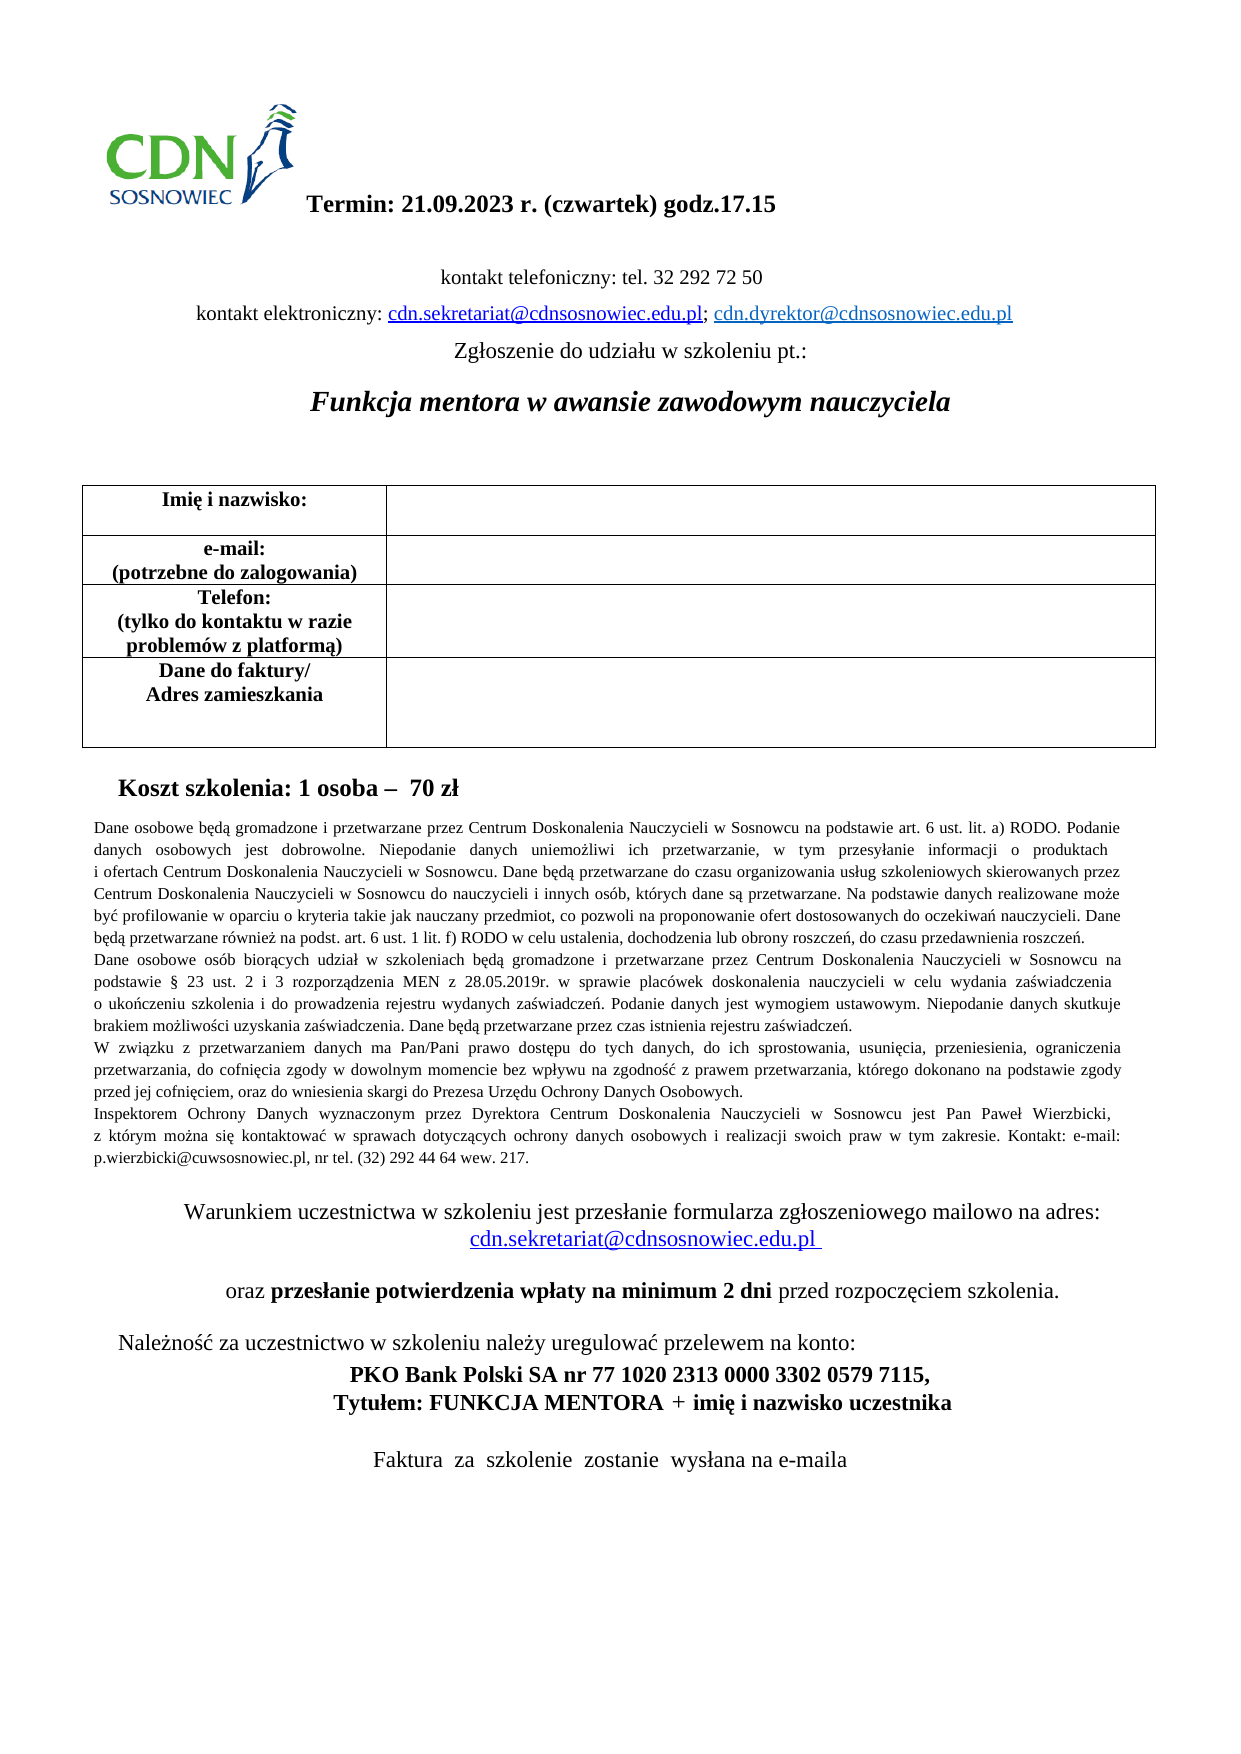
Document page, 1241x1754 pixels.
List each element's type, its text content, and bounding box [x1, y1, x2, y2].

subtitle Dane osobowe będą gromadzone i przetwarzane przez Centrum Doskonalenia Nauczycieli w Sosnowcu na podstawie art. 6 ust. lit. a) RODO. Podanie danych osobowych jest dobrowolne. Niepodanie danych uniemożliwi ich przetwarzanie, w tym przesyłanie informacji o produktach i ofertach Centrum Doskonalenia Nauczycieli w Sosnowcu. Dane będą przetwarzane do czasu organizowania usług szkoleniowych skierowanych przez Centrum Doskonalenia Nauczycieli w Sosnowcu do nauczycieli i innych osób, których dane są przetwarzane. Na podstawie danych realizowane może być profilowanie w oparciu o kryteria takie jak nauczany przedmiot, co pozwoli na proponowanie ofert dostosowanych do oczekiwań nauczycieli. Dane będą przetwarzane również na podst. art. 6 ust. 1 lit. f) RODO w celu ustalenia, dochodzenia lub obrony roszczeń, do czasu przedawnienia roszczeń. [94, 818, 1122, 947]
subtitle Inspektorem Ochrony Danych wyznaczonym przez Dyrektora Centrum Doskonalenia Nauczycieli w Sosnowcu jest Pan Paweł Wierzbicki, z którym można się kontaktować w sprawach dotyczących ochrony danych osobowych i realizacji swoich praw w tym zakresie. Kontakt: e-mail: p.wierzbicki@cuwsosnowiec.pl, nr tel. (32) 292 44 64 wew. 217. [94, 1104, 1122, 1167]
table_cell Telefon: (tylko do kontaktu w razie problemów z platformą) [83, 585, 386, 657]
subtitle Koszt szkolenia: 1 osoba – 70 zł [118, 773, 1167, 802]
table_header Imię i nazwisko: [83, 486, 386, 534]
text Warunkiem uczestnictwa w szkoleniu jest przesłanie formularza zgłoszeniowego mailowo na adres: cdn.sekretariat@cdnsosnowiec.edu.pl [118, 1198, 1167, 1251]
table_cell Dane do faktury/ Adres zamieszkania [83, 658, 386, 747]
text Faktura za szkolenie zostanie wysłana na e-maila [118, 1446, 1103, 1472]
subtitle Dane osobowe osób biorących udział w szkoleniach będą gromadzone i przetwarzane przez Centrum Doskonalenia Nauczycieli w Sosnowcu na podstawie § 23 ust. 2 i 3 rozporządzenia MEN z 28.05.2019r. w sprawie placówek doskonalenia nauczycieli w celu wydania zaświadczenia o ukończeniu szkolenia i do prowadzenia rejestru wydanych zaświadczeń. Podanie danych jest wymogiem ustawowym. Niepodanie danych skutkuje brakiem możliwości uzyskania zaświadczenia. Dane będą przetwarzane przez czas istnienia rejestru zaświadczeń. [94, 950, 1122, 1035]
table_cell e-mail: (potrzebne do zalogowania) [83, 536, 386, 584]
table_cell [387, 658, 1155, 747]
text PKO Bank Polski SA nr 77 1020 2313 0000 3302 0579 7115, Tytułem: FUNKCJA MENTORA + imię i nazwisko uczestnika [118, 1361, 1167, 1416]
text oraz przesłanie potwierdzenia wpłaty na minimum 2 dni przed rozpoczęciem szkolenia. [118, 1277, 1167, 1304]
text Należność za uczestnictwo w szkoleniu należy uregulować przelewem na konto: [118, 1330, 1167, 1356]
text kontakt telefoniczny: tel. 32 292 72 50 kontakt elektroniczny: cdn.sekretariat@cdnsosnowiec.edu.pl; cdn.dyrektor@cdnsosnowiec.edu.pl [94, 264, 1114, 325]
table_header [387, 486, 1155, 534]
picture [93, 100, 300, 213]
text Zgłoszenie do udziału w szkoleniu pt.: [94, 337, 1167, 363]
table_cell [387, 585, 1155, 657]
text Funkcja mentora w awansie zawodowym nauczyciela [94, 384, 1167, 417]
text Termin: 21.09.2023 r. (czwartek) godz.17.15 [94, 101, 1167, 218]
table_cell [387, 536, 1155, 584]
subtitle W związku z przetwarzaniem danych ma Pan/Pani prawo dostępu do tych danych, do ich sprostowania, usunięcia, przeniesienia, ograniczenia przetwarzania, do cofnięcia zgody w dowolnym momencie bez wpływu na zgodność z prawem przetwarzania, którego dokonano na podstawie zgody przed jej cofnięciem, oraz do wniesienia skargi do Prezesa Urzędu Ochrony Danych Osobowych. [94, 1038, 1122, 1101]
